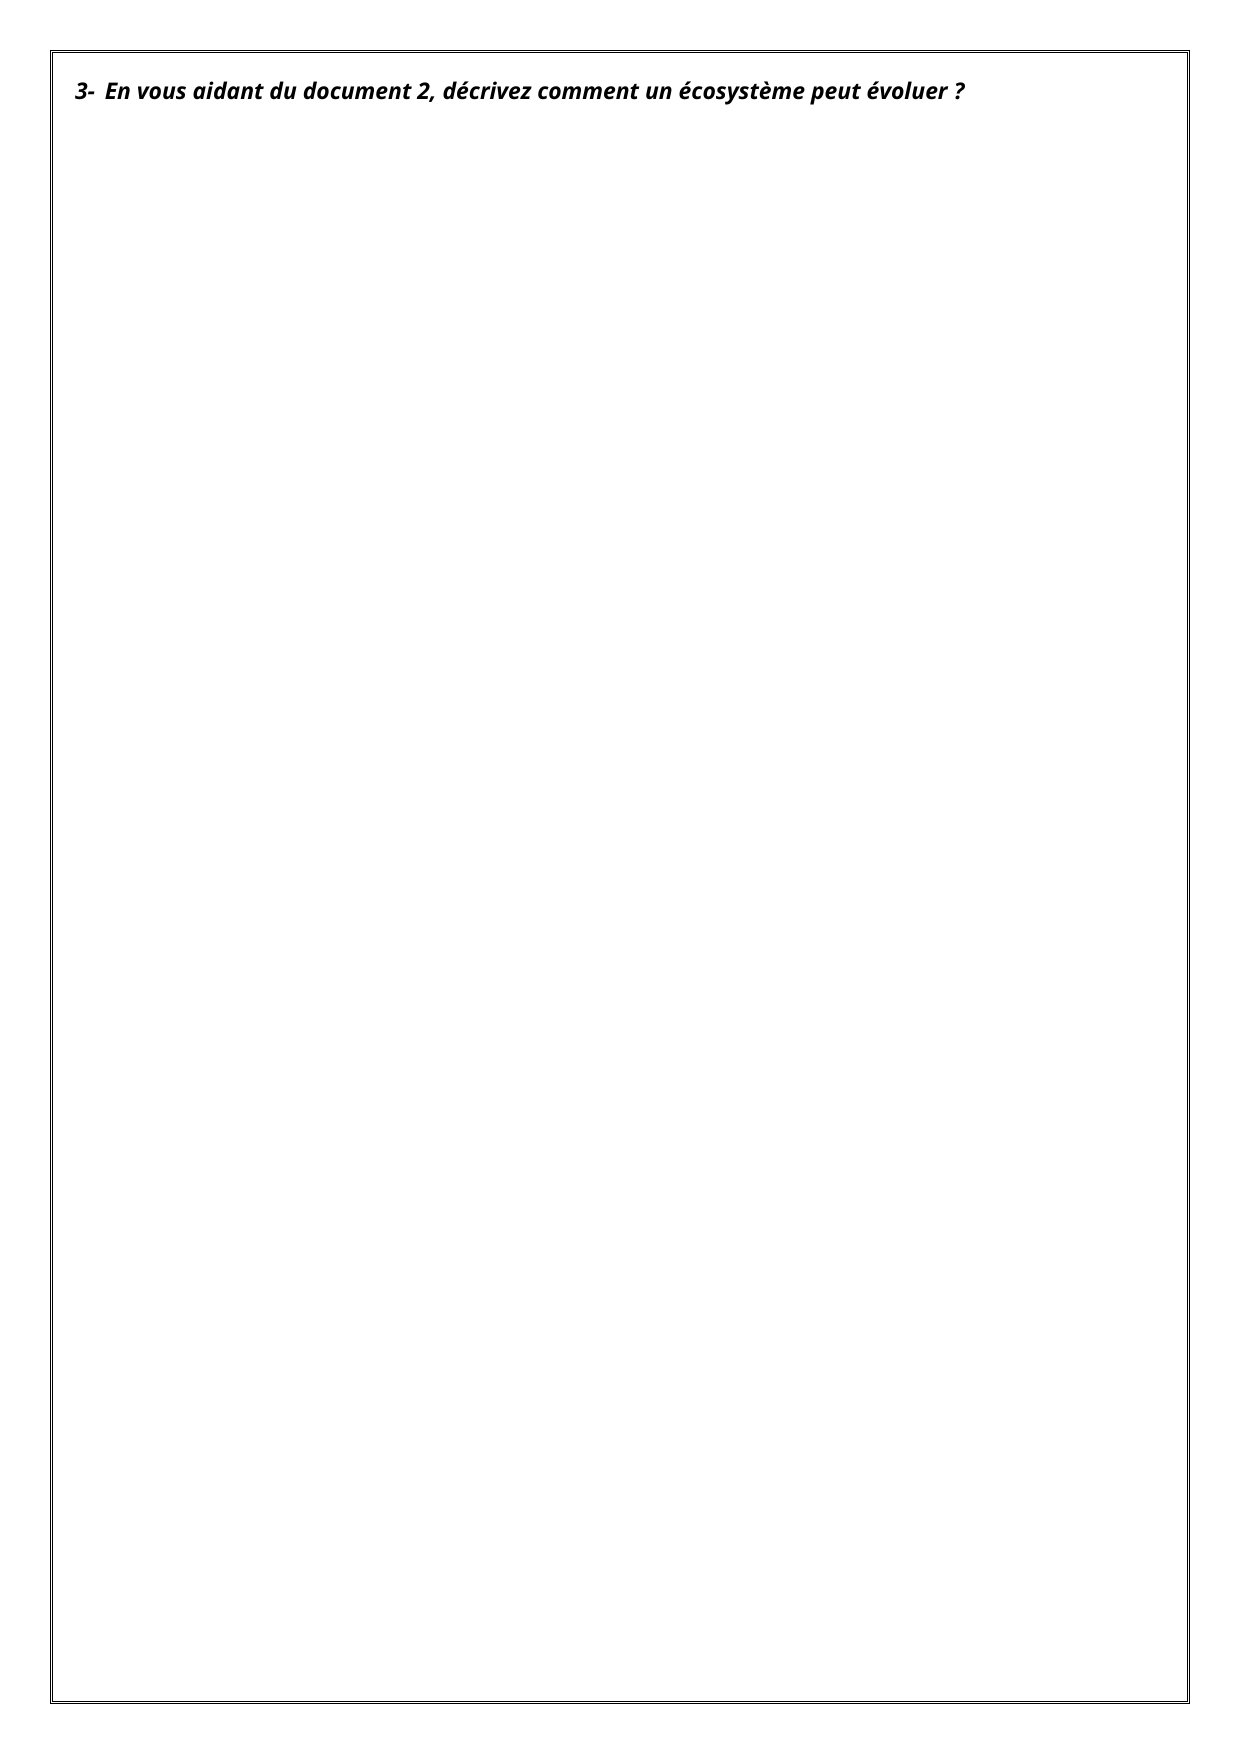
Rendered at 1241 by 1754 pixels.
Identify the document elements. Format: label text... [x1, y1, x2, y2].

list En vous aidant du document 2, décrivez comment un écosystème peut évoluer ? [75, 75, 1165, 106]
